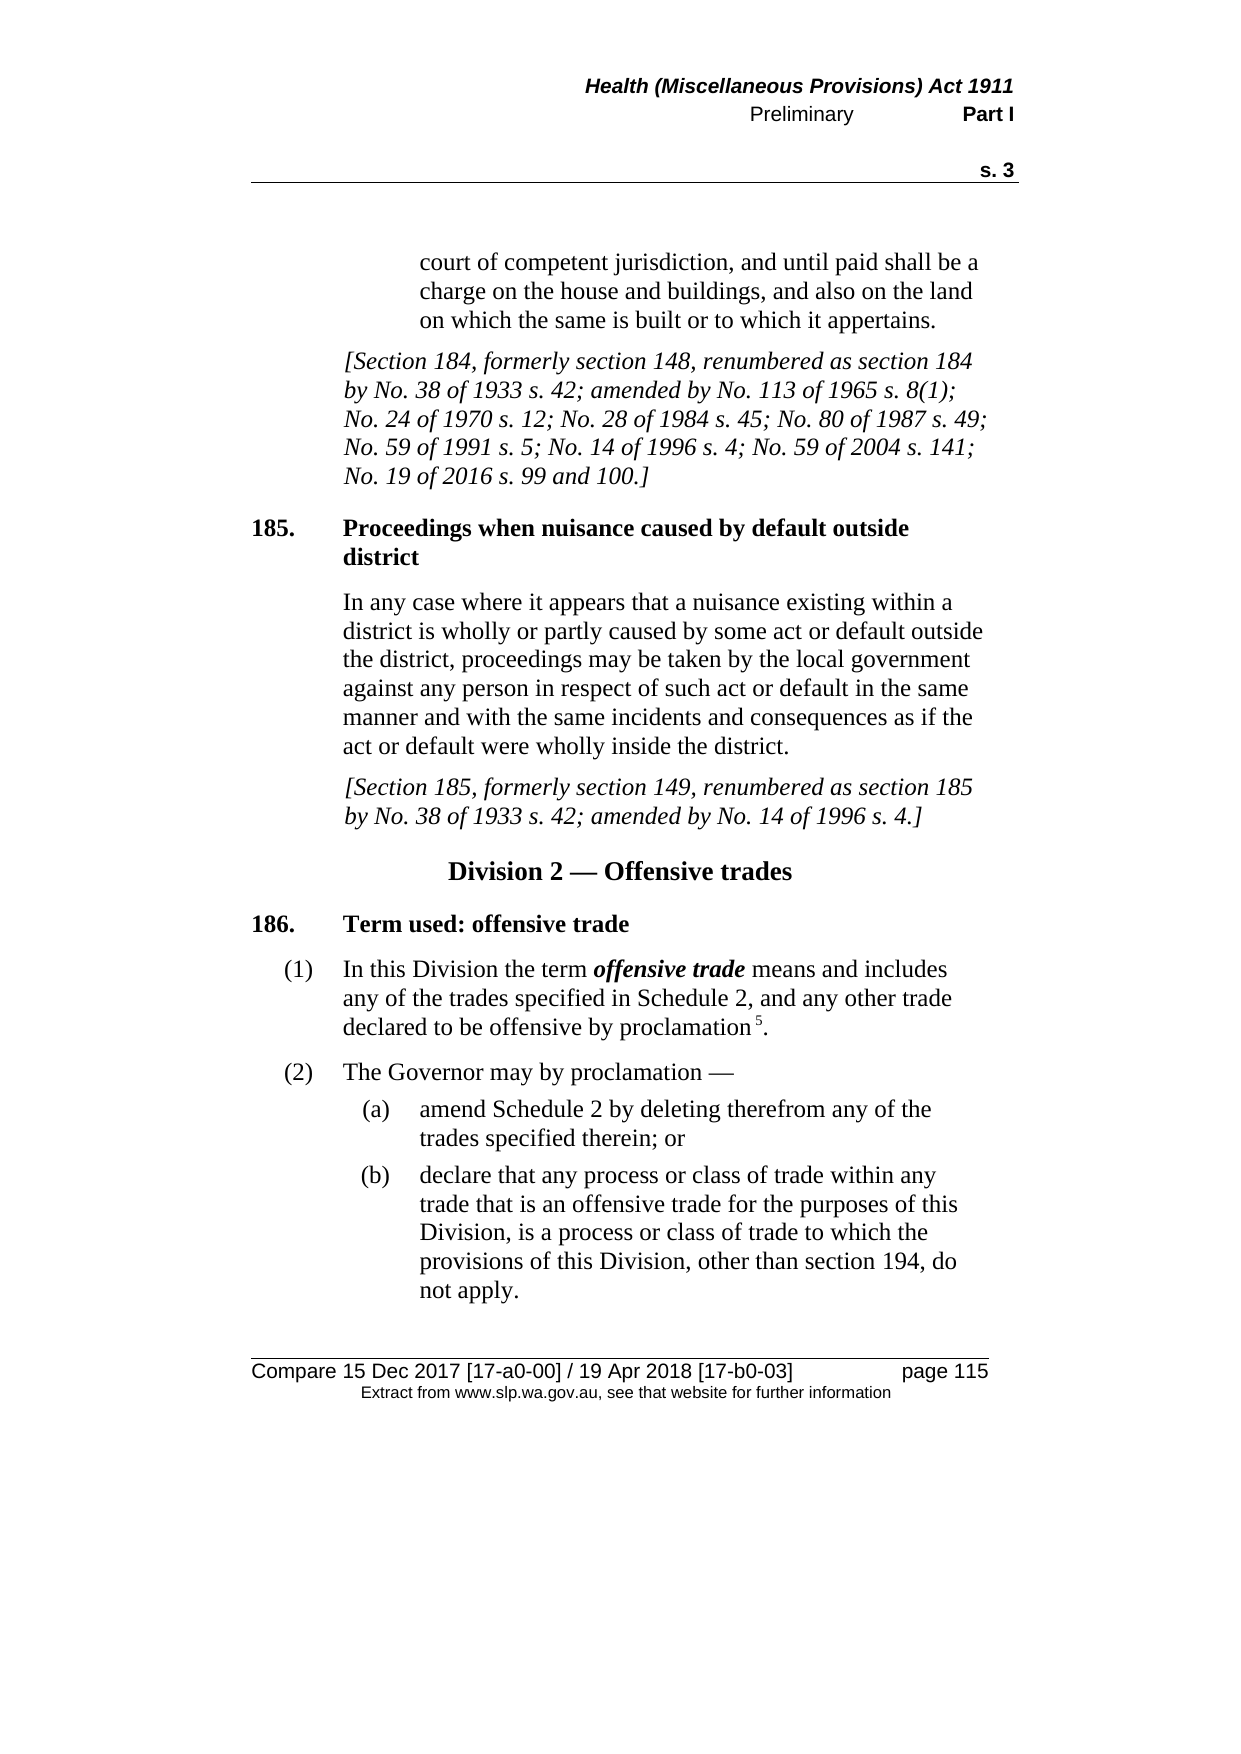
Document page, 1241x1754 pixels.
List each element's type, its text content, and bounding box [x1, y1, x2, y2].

subtitle Division 2 — Offensive trades [251, 854, 989, 886]
text In any case where it appears that a nuisance existing within a district is wholly or partly caused by some act or default outside the district, proceedings may be taken by the local government against any person in respect of such act or default in the same manner and with the same incidents and consequences as if the act or default were wholly inside the district. [251, 587, 989, 759]
subtitle 186. Term used: offensive trade [251, 909, 989, 937]
subtitle 185. Proceedings when nuisance caused by default outside district [251, 513, 989, 570]
text (1) In this Division the term offensive trade means and includes any of the trades specified in Schedule 2, and any other trade declared to be offensive by proclamation 5. [251, 954, 989, 1040]
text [251, 247, 989, 334]
text (2) The Governor may by proclamation — [251, 1057, 989, 1086]
text [Section 184, formerly section 148, renumbered as section 184 by No. 38 of 1933 s. 42; amended by No. 113 of 1965 s. 8(1); No. 24 of 1970 s. 12; No. 28 of 1984 s. 45; No. 80 of 1987 s. 49; No. 59 of 1991 s. 5; No. 14 of 1996 s. 4; No. 59 of 2004 s. 141; No. 19 of 2016 s. 99 and 100.] [251, 346, 989, 490]
text [Section 185, formerly section 149, renumbered as section 185 by No. 38 of 1933 s. 42; amended by No. 14 of 1996 s. 4.] [251, 772, 989, 829]
text (b) declare that any process or class of trade within any trade that is an offensive trade for the purposes of this Division, is a process or class of trade to which the provisions of this Division, other than section 194, do not apply. [251, 1160, 989, 1304]
text (a) amend Schedule 2 by deleting therefrom any of the trades specified therein; or [251, 1094, 989, 1152]
